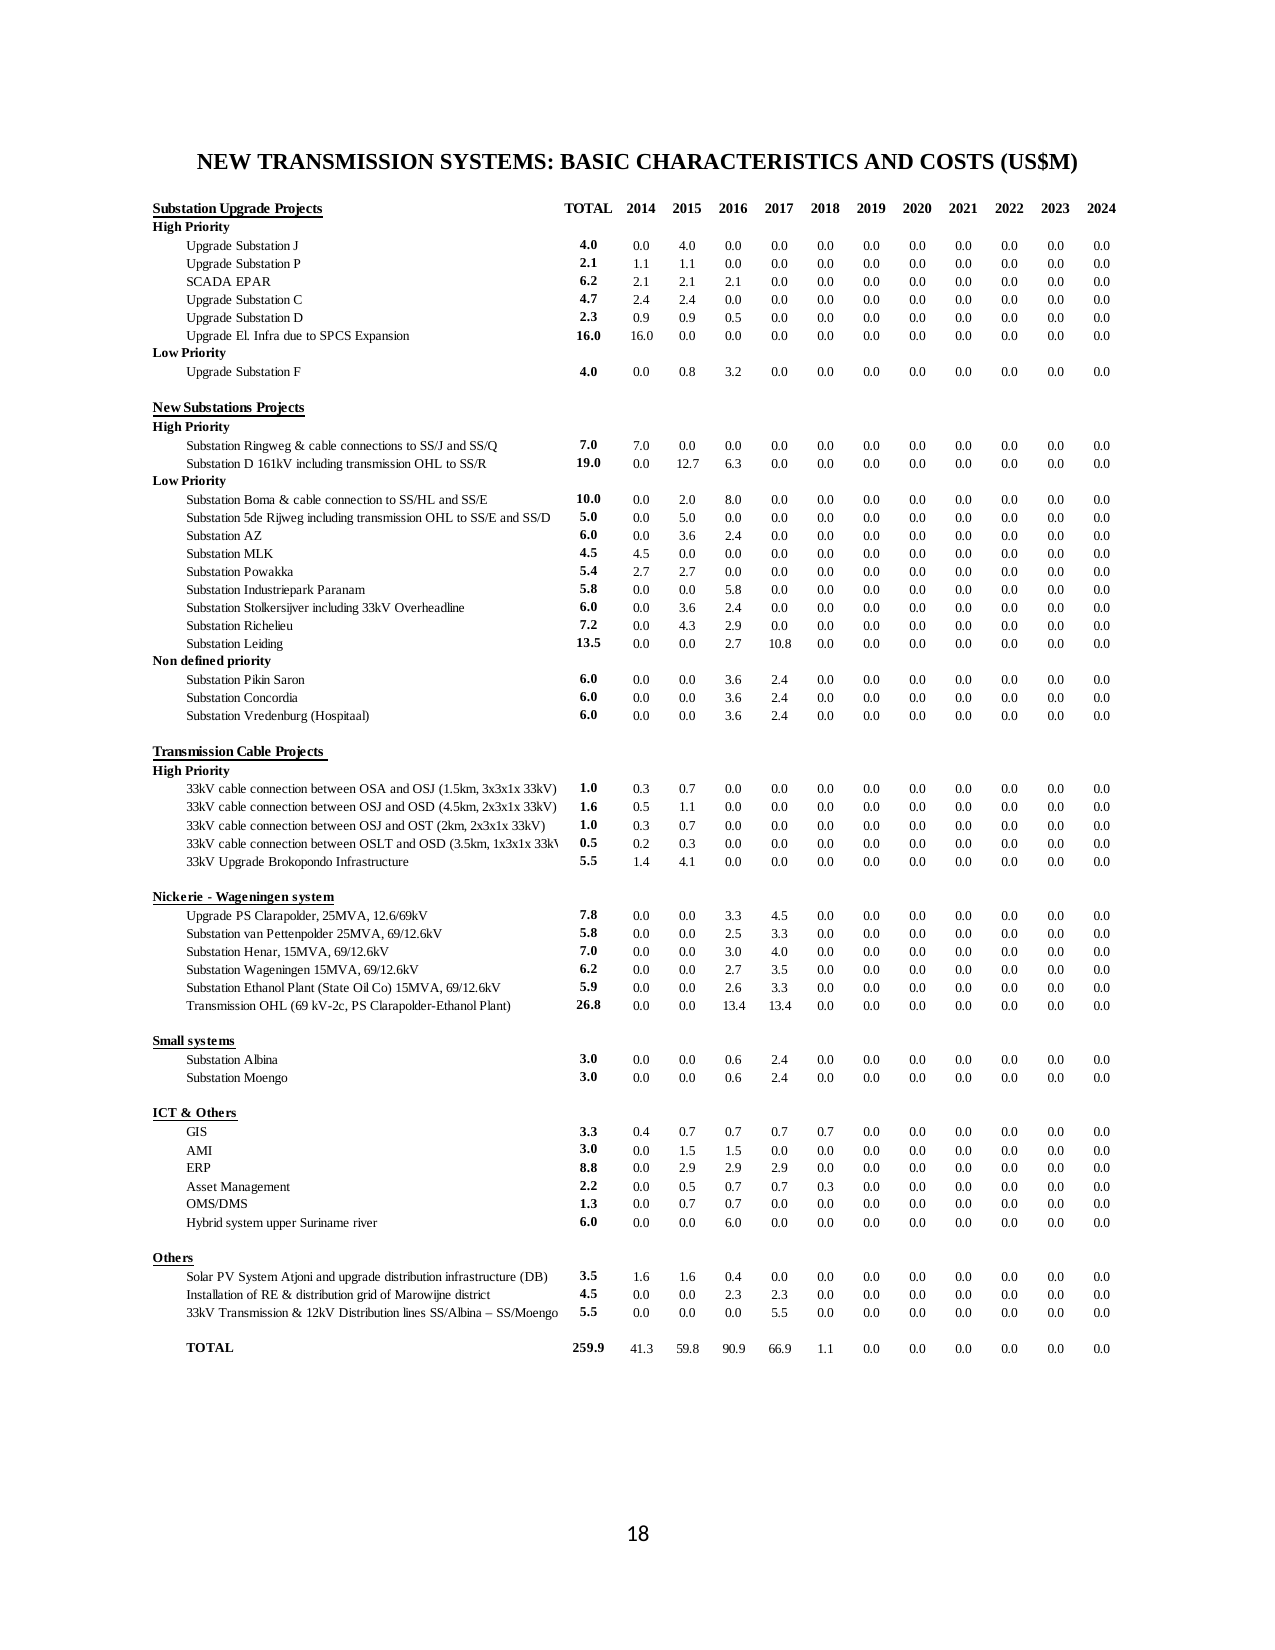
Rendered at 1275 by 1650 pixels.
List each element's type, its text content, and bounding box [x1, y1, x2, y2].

text NEW TRANSMISSION SYSTEMS: BASIC CHARACTERISTICS AND COSTS (US$M) [150, 148, 1125, 174]
